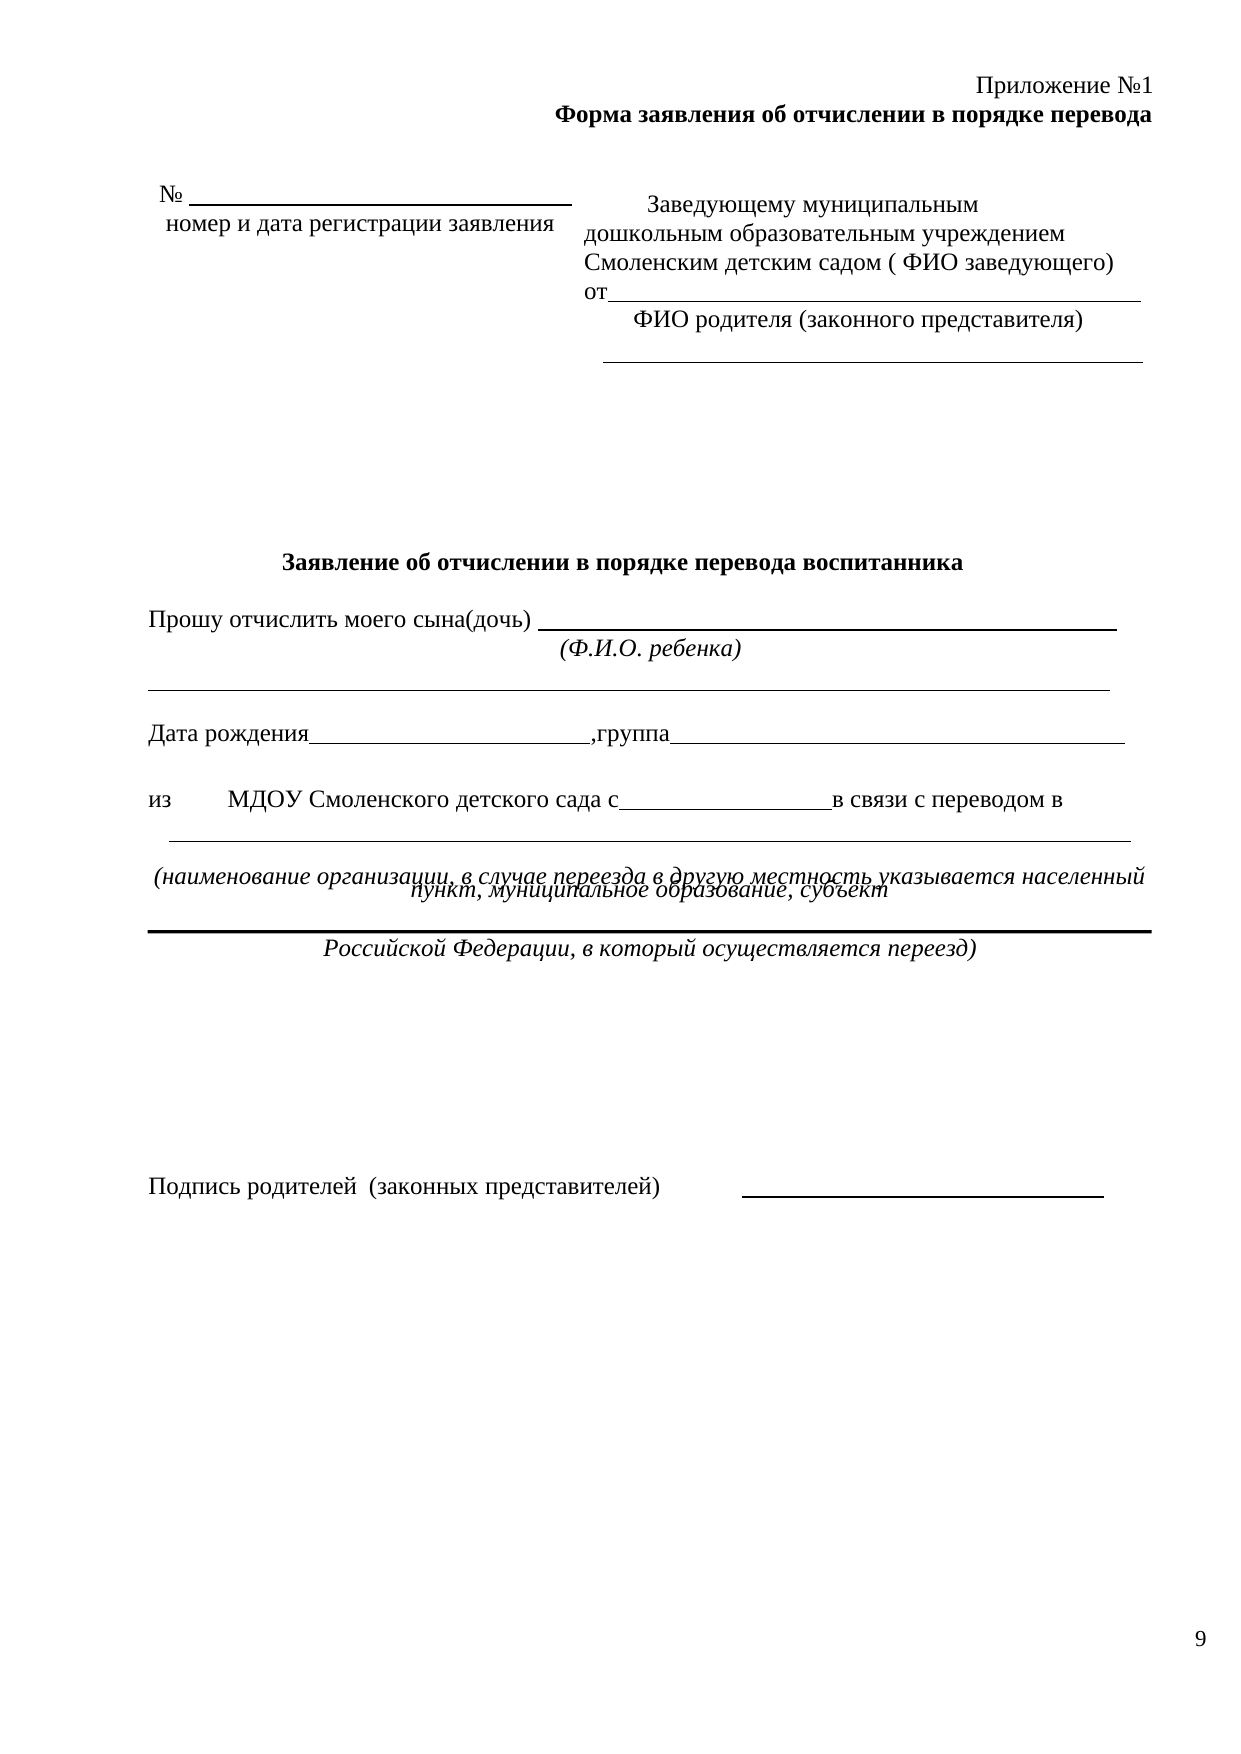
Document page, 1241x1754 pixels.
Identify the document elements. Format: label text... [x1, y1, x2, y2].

text от ФИО родителя (законного представителя) [584, 276, 1142, 333]
subtitle Форма заявления об отчислении в порядке перевода [60, 99, 1152, 127]
text номер и дата регистрации заявления [166, 208, 571, 237]
text Подпись родителей (законных представителей) [148, 1171, 1226, 1200]
text Российской Федерации, в который осуществляется переезд) [153, 926, 1146, 962]
text Прошу отчислить моего сына(дочь) [60, 604, 1205, 633]
text Дата рождения ,группа [60, 718, 1212, 746]
text № [159, 180, 571, 208]
subtitle Заявление об отчислении в порядке перевода воспитанника [60, 547, 1184, 576]
text из МДОУ Смоленского детского сада с в связи с переводом в [148, 784, 1226, 812]
text Заведующему муниципальным дошкольным образовательным учреждением Смоленским детским садом ( ФИО заведующего) [584, 189, 1123, 275]
text (наименование организации, в случае переезда в другую местность указывается населенный пункт, муниципальное образование, субъект [153, 872, 1145, 903]
text (Ф.И.О. ребенка) [153, 633, 1147, 662]
text Приложение №1 [60, 70, 1153, 98]
